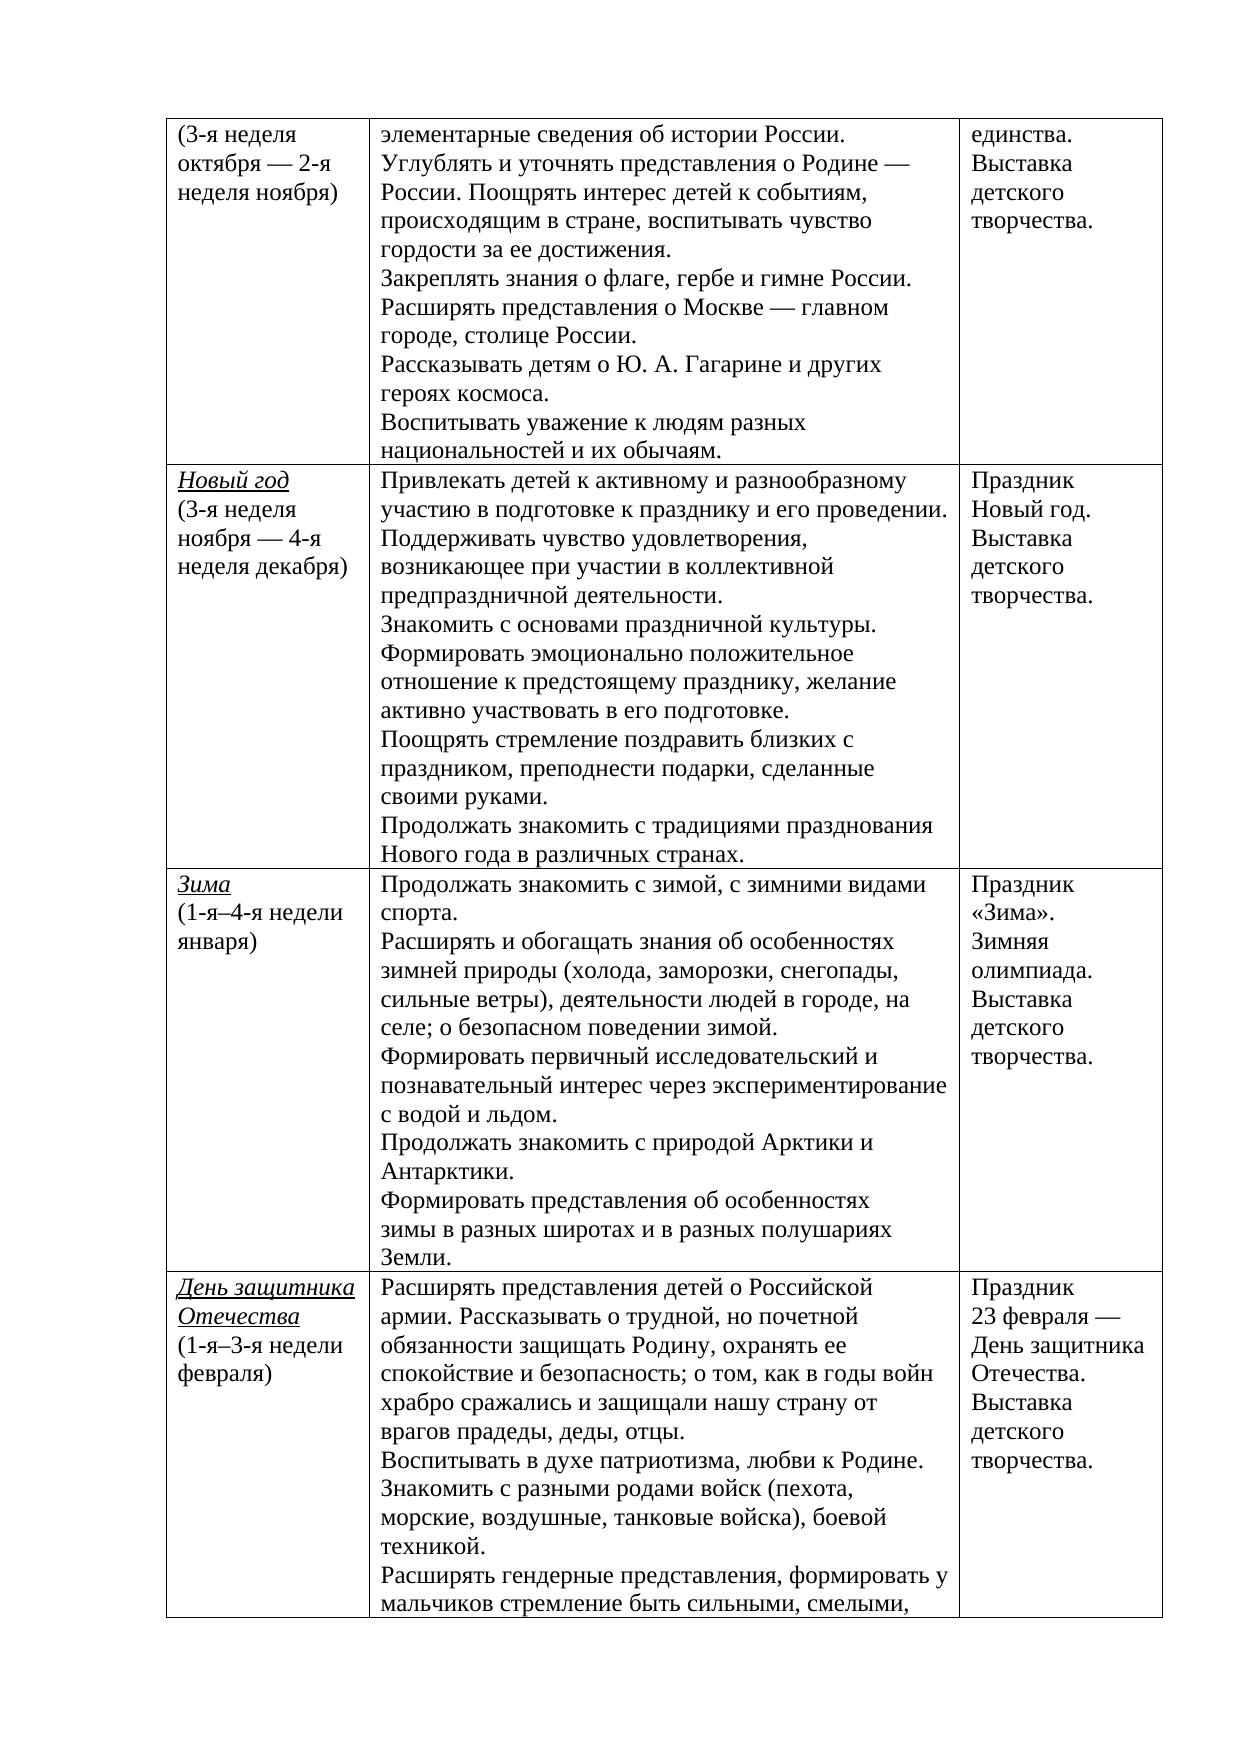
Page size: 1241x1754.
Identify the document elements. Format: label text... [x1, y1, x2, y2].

table_cell Праздник Новый год. Выставка детского творчества. [960, 465, 1162, 868]
table_cell Привлекать детей к активному и разнообразному участию в подготовке к празднику и его проведении. Поддерживать чувство удовлетворения, возникающее при участии в коллективной предпраздничной деятельности. Знакомить с основами праздничной культуры. Формировать эмоционально положительное отношение к предстоящему празднику, желание активно участвовать в его подготовке. Поощрять стремление поздравить близких с праздником, преподнести подарки, сделанные своими руками. Продолжать знакомить с традициями празднования Нового года в различных странах. [370, 465, 959, 868]
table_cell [370, 119, 959, 464]
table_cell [960, 1272, 1162, 1617]
table_cell Продолжать знакомить с зимой, с зимними видами спорта. Расширять и обогащать знания об особенностях зимней природы (холода, заморозки, снегопады, сильные ветры), деятельности людей в городе, на селе; о безопасном поведении зимой. Формировать первичный исследовательский и познавательный интерес через экспериментирование с водой и льдом. Продолжать знакомить с природой Арктики и Антарктики. Формировать представления об особенностях зимы в разных широтах и в разных полушариях Земли. [370, 869, 959, 1271]
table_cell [960, 119, 1162, 464]
table_cell Зима (1-я–4-я недели января) [167, 869, 369, 1271]
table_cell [167, 119, 369, 464]
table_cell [370, 1272, 959, 1617]
table_cell Праздник «Зима». Зимняя олимпиада. Выставка детского творчества. [960, 869, 1162, 1271]
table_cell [167, 1272, 369, 1617]
table_cell Новый год (3-я неделя ноября — 4-я неделя декабря) [167, 465, 369, 868]
